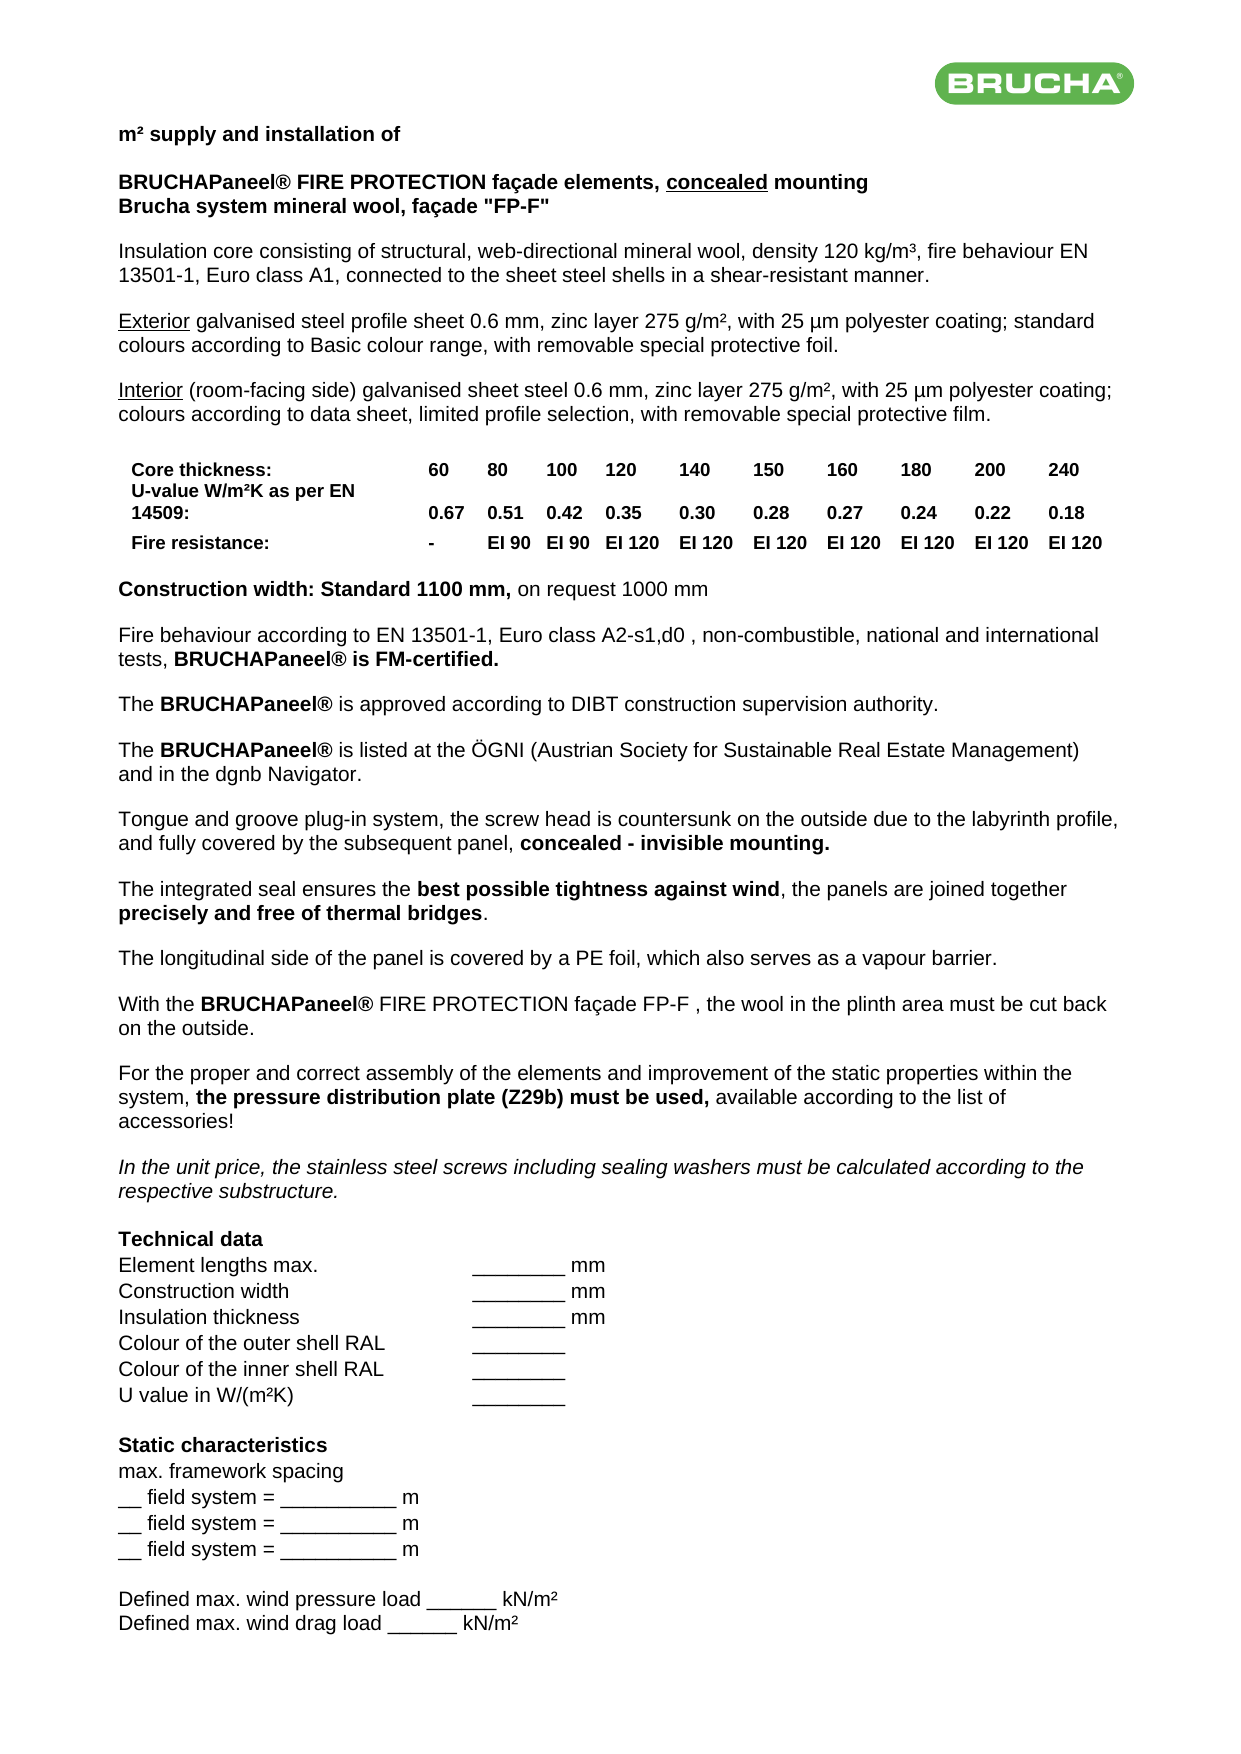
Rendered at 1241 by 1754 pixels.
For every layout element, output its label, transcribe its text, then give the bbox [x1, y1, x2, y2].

table_cell 0.42 [539, 480, 598, 523]
text Colour of the inner shell RAL ________ [118, 1357, 1122, 1381]
table_header 80 [480, 450, 539, 480]
table_cell EI 120 [1041, 523, 1120, 553]
text The longitudinal side of the panel is covered by a PE foil, which also serves as a vapour barrier. [118, 946, 1122, 970]
table_cell EI 120 [893, 523, 967, 553]
table_cell U-value W/m²K as per EN 14509: [124, 480, 421, 523]
table_header 100 [539, 450, 598, 480]
text The integrated seal ensures the best possible tightness against wind, the panels are joined together precisely and free of thermal bridges. [118, 877, 1122, 924]
text Technical data [118, 1226, 1122, 1250]
text Insulation core consisting of structural, web-directional mineral wool, density 120 kg/m³, fire behaviour EN 13501-1, Euro class A1, connected to the sheet steel shells in a shear-resistant manner. [118, 239, 1122, 287]
text Defined max. wind pressure load ______ kN/m² [118, 1587, 1122, 1611]
text BRUCHAPaneel® FIRE PROTECTION façade elements, concealed mounting [118, 170, 1122, 194]
text __ field system = __________ m [118, 1485, 1122, 1509]
table_cell 0.27 [819, 480, 893, 523]
table_header 160 [819, 450, 893, 480]
text Construction width: Standard 1100 mm, on request 1000 mm [118, 577, 1122, 601]
text Defined max. wind drag load ______ kN/m² [62, 1611, 1122, 1635]
text Fire behaviour according to EN 13501-1, Euro class A2-s1,d0 , non-combustible, national and international tests, BRUCHAPaneel® is FM-certified. [118, 623, 1122, 671]
text Interior (room-facing side) galvanised sheet steel 0.6 mm, zinc layer 275 g/m², with 25 µm polyester coating; colours according to data sheet, limited profile selection, with removable special protective film. [118, 378, 1122, 426]
table_cell EI 90 [539, 523, 598, 553]
table_cell 0.28 [746, 480, 819, 523]
table_cell 0.18 [1041, 480, 1120, 523]
table_cell 0.24 [893, 480, 967, 523]
table_cell 0.35 [598, 480, 672, 523]
text For the proper and correct assembly of the elements and improvement of the static properties within the system, the pressure distribution plate (Z29b) must be used, available according to the list of accessories! [118, 1061, 1122, 1133]
table_cell Fire resistance: [124, 523, 421, 553]
table_header 140 [672, 450, 746, 480]
text Colour of the outer shell RAL ________ [118, 1331, 1122, 1354]
text __ field system = __________ m [118, 1537, 1122, 1561]
text U value in W/(m²K) ________ [118, 1383, 1122, 1407]
text In the unit price, the stainless steel screws including sealing washers must be calculated according to the respective substructure. [118, 1154, 1122, 1202]
table_cell EI 120 [672, 523, 746, 553]
table_cell 0.67 [421, 480, 480, 523]
text Element lengths max. ________ mm [118, 1252, 1122, 1276]
text m² supply and installation of [118, 122, 1122, 146]
text Insulation thickness ________ mm [118, 1304, 1122, 1328]
table_header 240 [1041, 450, 1120, 480]
picture [916, 0, 1153, 168]
table_header 150 [746, 450, 819, 480]
table_header 60 [421, 450, 480, 480]
text The BRUCHAPaneel® is approved according to DIBT construction supervision authority. [118, 692, 1122, 716]
text max. framework spacing [118, 1459, 1122, 1483]
table_header 120 [598, 450, 672, 480]
table_cell EI 120 [746, 523, 819, 553]
text __ field system = __________ m [118, 1511, 1122, 1535]
text and in the dgnb Navigator. [118, 762, 1122, 786]
table_cell EI 120 [598, 523, 672, 553]
table_cell EI 120 [819, 523, 893, 553]
table_cell EI 90 [480, 523, 539, 553]
text The BRUCHAPaneel® is listed at the ÖGNI (Austrian Society for Sustainable Real Estate Management) [118, 738, 1122, 762]
table_header 200 [967, 450, 1041, 480]
table_cell EI 120 [967, 523, 1041, 553]
text Tongue and groove plug-in system, the screw head is countersunk on the outside due to the labyrinth profile, and fully covered by the subsequent panel, concealed - invisible mounting. [118, 807, 1122, 855]
text Brucha system mineral wool, façade "FP-F" [118, 194, 1122, 218]
table_cell 0.51 [480, 480, 539, 523]
text Exterior galvanised steel profile sheet 0.6 mm, zinc layer 275 g/m², with 25 µm polyester coating; standard colours according to Basic colour range, with removable special protective foil. [118, 309, 1122, 357]
text With the BRUCHAPaneel® FIRE PROTECTION façade FP-F , the wool in the plinth area must be cut back on the outside. [118, 992, 1122, 1039]
table_cell 0.30 [672, 480, 746, 523]
table_cell - [421, 523, 480, 553]
text Static characteristics [118, 1433, 1122, 1457]
text Construction width ________ mm [118, 1278, 1122, 1302]
table_header 180 [893, 450, 967, 480]
table_header Core thickness: [124, 450, 421, 480]
table_cell 0.22 [967, 480, 1041, 523]
